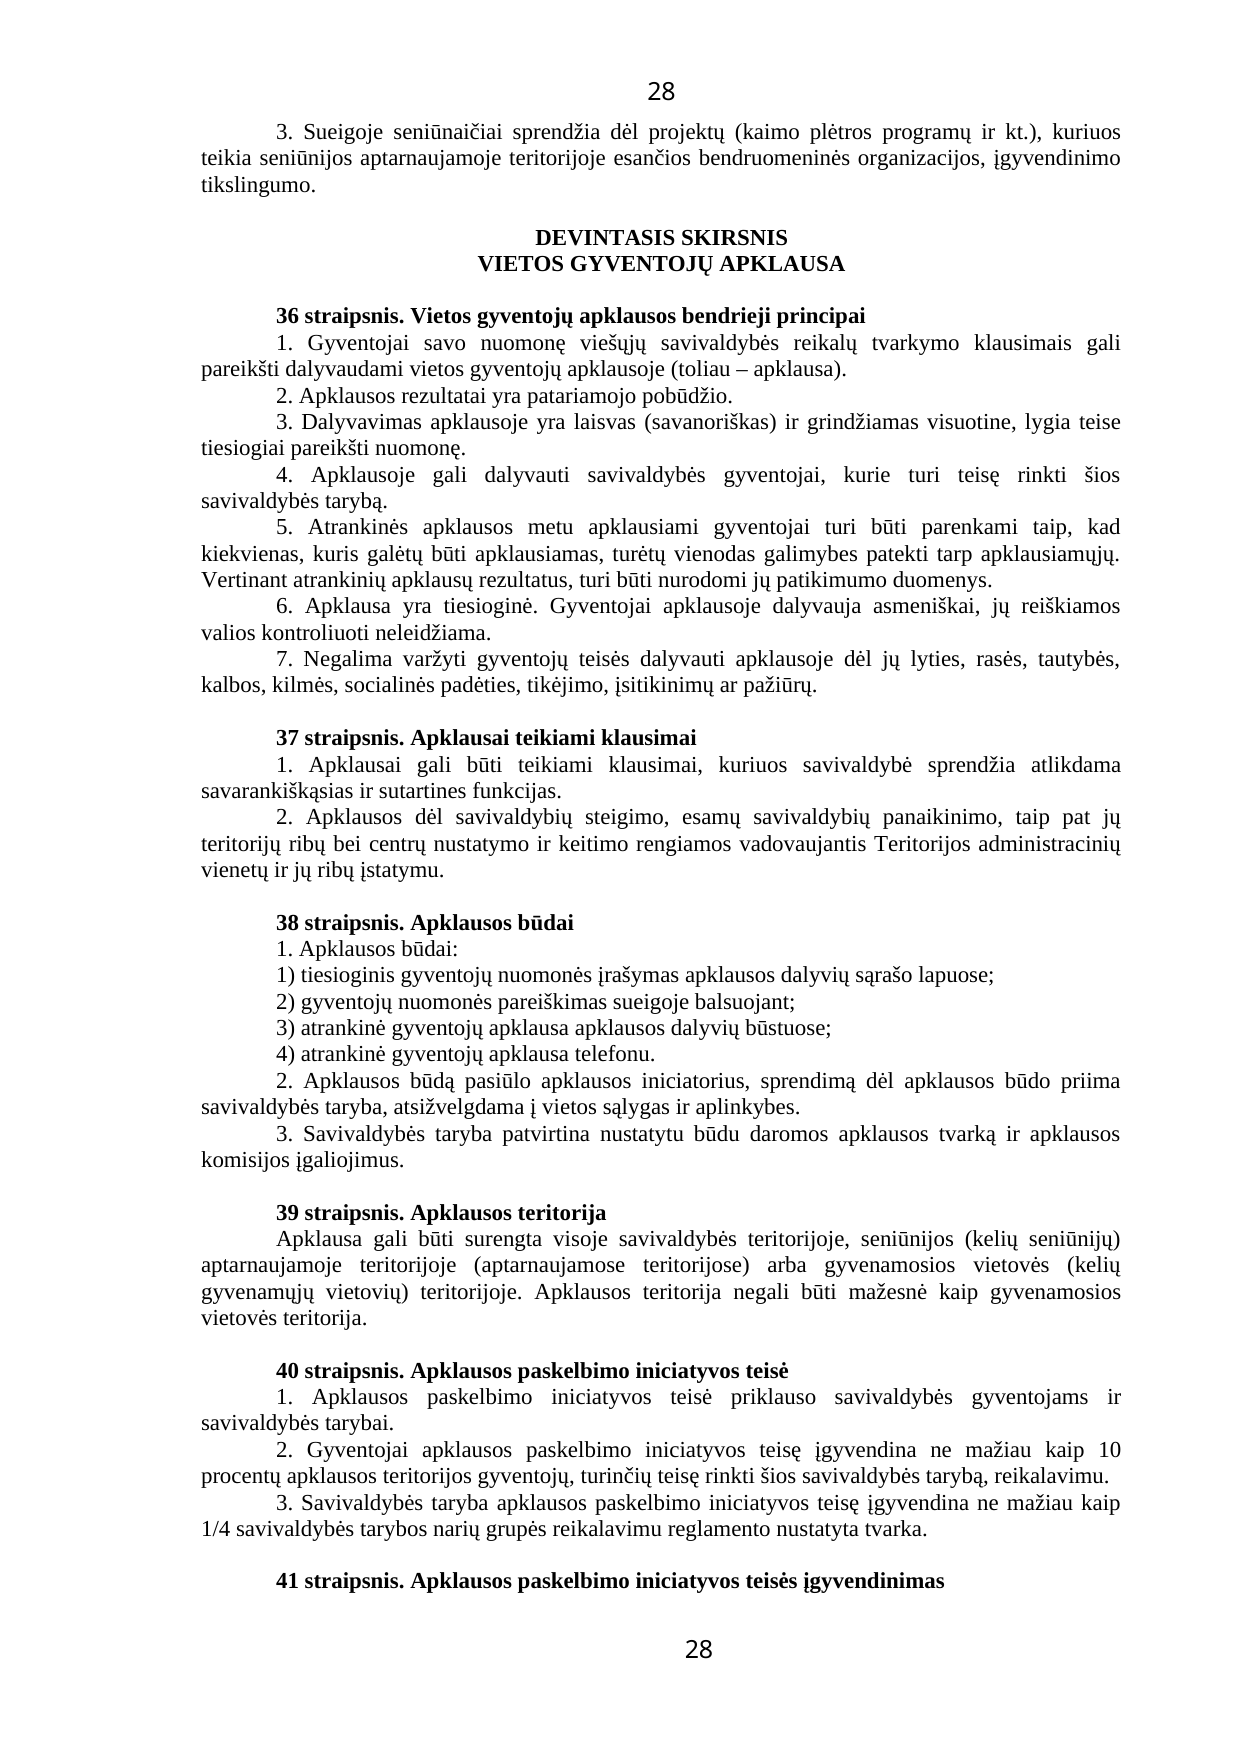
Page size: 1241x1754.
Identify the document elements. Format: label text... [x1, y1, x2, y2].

text Apklausa gali būti surengta visoje savivaldybės teritorijoje, seniūnijos (kelių seniūnijų) aptarnaujamoje teritorijoje (aptarnaujamose teritorijose) arba gyvenamosios vietovės (kelių gyvenamųjų vietovių) teritorijoje. Apklausos teritorija negali būti mažesnė kaip gyvenamosios vietovės teritorija. [201, 1225, 1122, 1330]
text 1. Apklausos būdai: [201, 935, 1122, 961]
text 1. Apklausos paskelbimo iniciatyvos teisė priklauso savivaldybės gyventojams ir savivaldybės tarybai. [201, 1383, 1122, 1436]
text 2. Apklausos būdą pasiūlo apklausos iniciatorius, sprendimą dėl apklausos būdo priima savivaldybės taryba, atsižvelgdama į vietos sąlygas ir aplinkybes. [201, 1067, 1122, 1119]
text 40 straipsnis. Apklausos paskelbimo iniciatyvos teisė [201, 1357, 1122, 1383]
text 1. Apklausai gali būti teikiami klausimai, kuriuos savivaldybė sprendžia atlikdama savarankiškąsias ir sutartines funkcijas. [201, 751, 1122, 803]
text 5. Atrankinės apklausos metu apklausiami gyventojai turi būti parenkami taip, kad kiekvienas, kuris galėtų būti apklausiamas, turėtų vienodas galimybes patekti tarp apklausiamųjų. Vertinant atrankinių apklausų rezultatus, turi būti nurodomi jų patikimumo duomenys. [201, 513, 1122, 592]
text 3) atrankinė gyventojų apklausa apklausos dalyvių būstuose; [201, 1014, 1122, 1041]
text 36 straipsnis. Vietos gyventojų apklausos bendrieji principai [201, 303, 1122, 329]
text 6. Apklausa yra tiesioginė. Gyventojai apklausoje dalyvauja asmeniškai, jų reiškiamos valios kontroliuoti neleidžiama. [201, 592, 1122, 645]
text 4. Apklausoje gali dalyvauti savivaldybės gyventojai, kurie turi teisę rinkti šios savivaldybės tarybą. [201, 461, 1122, 513]
text 3. Savivaldybės taryba apklausos paskelbimo iniciatyvos teisę įgyvendina ne mažiau kaip 1/4 savivaldybės tarybos narių grupės reikalavimu reglamento nustatyta tvarka. [201, 1488, 1122, 1541]
text 37 straipsnis. Apklausai teikiami klausimai [201, 724, 1122, 751]
text 2. Apklausos rezultatai yra patariamojo pobūdžio. [201, 382, 1122, 408]
text 41 straipsnis. Apklausos paskelbimo iniciatyvos teisės įgyvendinimas [276, 1568, 1122, 1594]
text 1) tiesioginis gyventojų nuomonės įrašymas apklausos dalyvių sąrašo lapuose; [201, 961, 1122, 988]
text 2. Gyventojai apklausos paskelbimo iniciatyvos teisę įgyvendina ne mažiau kaip 10 procentų apklausos teritorijos gyventojų, turinčių teisę rinkti šios savivaldybės tarybą, reikalavimu. [201, 1436, 1122, 1488]
text 3. Sueigoje seniūnaičiai sprendžia dėl projektų (kaimo plėtros programų ir kt.), kuriuos teikia seniūnijos aptarnaujamoje teritorijoje esančios bendruomeninės organizacijos, įgyvendinimo tikslingumo. [201, 118, 1122, 197]
text DEVINTASIS SKIRSNIS [201, 223, 1122, 250]
text 1. Gyventojai savo nuomonę viešųjų savivaldybės reikalų tvarkymo klausimais gali pareikšti dalyvaudami vietos gyventojų apklausoje (toliau – apklausa). [201, 329, 1122, 382]
text 39 straipsnis. Apklausos teritorija [201, 1199, 1122, 1225]
text 3. Savivaldybės taryba patvirtina nustatytu būdu daromos apklausos tvarką ir apklausos komisijos įgaliojimus. [201, 1119, 1122, 1172]
text 2. Apklausos dėl savivaldybių steigimo, esamų savivaldybių panaikinimo, taip pat jų teritorijų ribų bei centrų nustatymo ir keitimo rengiamos vadovaujantis Teritorijos administracinių vienetų ir jų ribų įstatymu. [201, 803, 1122, 882]
text VIETOS GYVENTOJŲ APKLAUSA [201, 250, 1122, 276]
text 3. Dalyvavimas apklausoje yra laisvas (savanoriškas) ir grindžiamas visuotine, lygia teise tiesiogiai pareikšti nuomonę. [201, 408, 1122, 461]
text 38 straipsnis. Apklausos būdai [201, 909, 1122, 935]
text 7. Negalima varžyti gyventojų teisės dalyvauti apklausoje dėl jų lyties, rasės, tautybės, kalbos, kilmės, socialinės padėties, tikėjimo, įsitikinimų ar pažiūrų. [201, 645, 1122, 698]
text 2) gyventojų nuomonės pareiškimas sueigoje balsuojant; [201, 988, 1122, 1014]
text 4) atrankinė gyventojų apklausa telefonu. [201, 1041, 1122, 1067]
